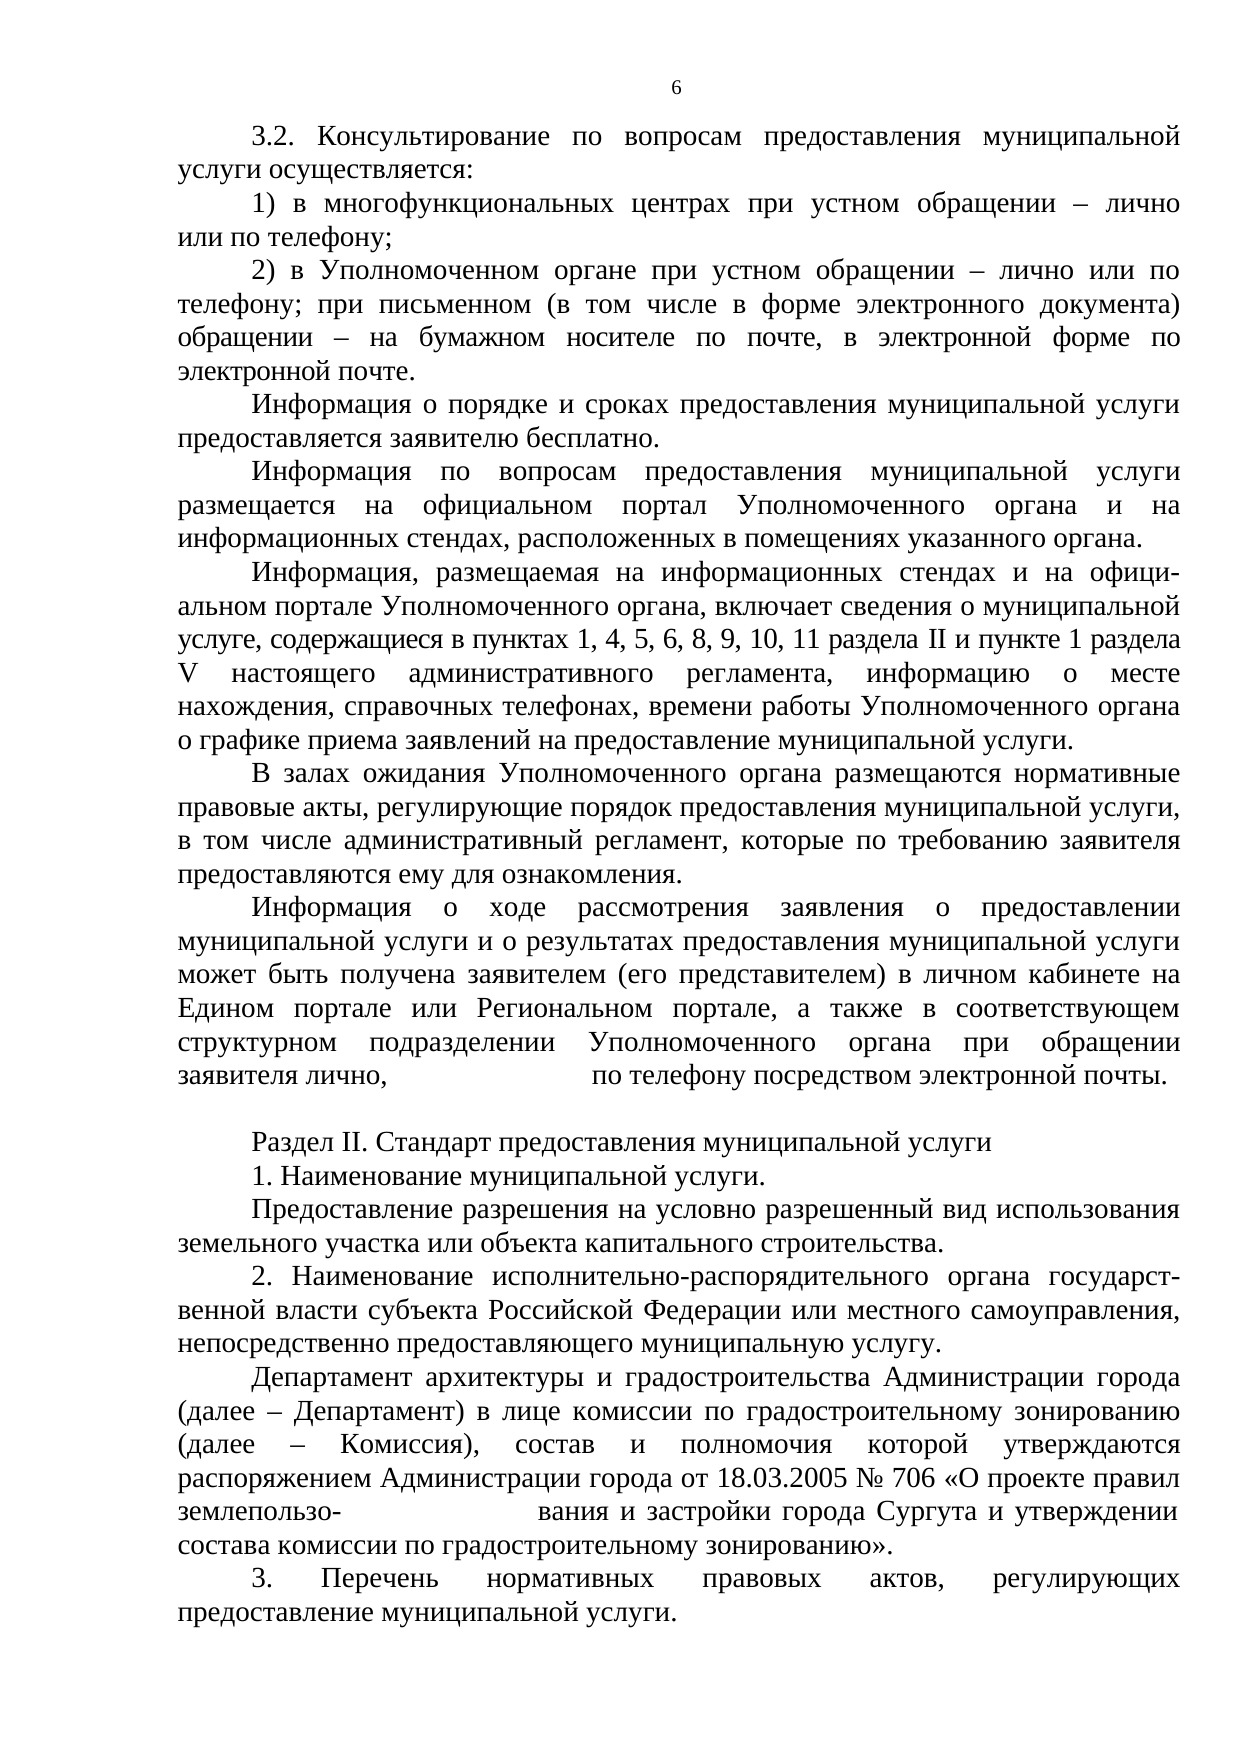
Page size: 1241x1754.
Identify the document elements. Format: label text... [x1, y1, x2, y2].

text В залах ожидания Уполномоченного органа размещаются нормативные правовые акты, регулирующие порядок предоставления муниципальной услуги, в том числе административный регламент, которые по требованию заявителя предоставляются ему для ознакомления. [177, 755, 1181, 889]
text Информация, размещаемая на информационных стендах и на офици- альном портале Уполномоченного органа, включает сведения о муниципальной услуге, содержащиеся в пунктах 1, 4, 5, 6, 8, 9, 10, 11 раздела II и пункте 1 раздела V настоящего административного регламента, информацию о месте нахождения, справочных телефонах, времени работы Уполномоченного органа о графике приема заявлений на предоставление муниципальной услуги. [177, 554, 1181, 755]
text 3. Перечень нормативных правовых актов, регулирующих предоставление муниципальной услуги. [177, 1560, 1181, 1627]
text Информация по вопросам предоставления муниципальной услуги размещается на официальном портал Уполномоченного органа и на информационных стендах, расположенных в помещениях указанного органа. [177, 453, 1181, 554]
text Информация о ходе рассмотрения заявления о предоставлении муниципальной услуги и о результатах предоставления муниципальной услуги может быть получена заявителем (его представителем) в личном кабинете на Едином портале или Региональном портале, а также в соответствующем структурном подразделении Уполномоченного органа при обращении заявителя лично, по телефону посредством электронной почты. [177, 889, 1181, 1091]
text 2) в Уполномоченном органе при устном обращении – лично или по телефону; при письменном (в том числе в форме электронного документа) обращении – на бумажном носителе по почте, в электронной форме по электронной почте. [177, 252, 1181, 386]
text 3.2. Консультирование по вопросам предоставления муниципальной услуги осуществляется: [177, 118, 1181, 185]
text Предоставление разрешения на условно разрешенный вид использования земельного участка или объекта капитального строительства. [177, 1191, 1181, 1258]
text 1. Наименование муниципальной услуги. [177, 1158, 1181, 1191]
text 1) в многофункциональных центрах при устном обращении – лично или по телефону; [177, 185, 1181, 252]
text Раздел II. Стандарт предоставления муниципальной услуги [177, 1124, 1181, 1158]
text 2. Наименование исполнительно-распорядительного органа государст- венной власти субъекта Российской Федерации или местного самоуправления, непосредственно предоставляющего муниципальную услугу. [177, 1258, 1181, 1359]
text Департамент архитектуры и градостроительства Администрации города (далее – Департамент) в лице комиссии по градостроительному зонированию (далее – Комиссия), состав и полномочия которой утверждаются распоряжением Администрации города от 18.03.2005 № 706 «О проекте правил землепользо- вания и застройки города Сургута и утверждении состава комиссии по градостроительному зонированию». [177, 1359, 1181, 1560]
text Информация о порядке и сроках предоставления муниципальной услуги предоставляется заявителю бесплатно. [177, 386, 1181, 453]
